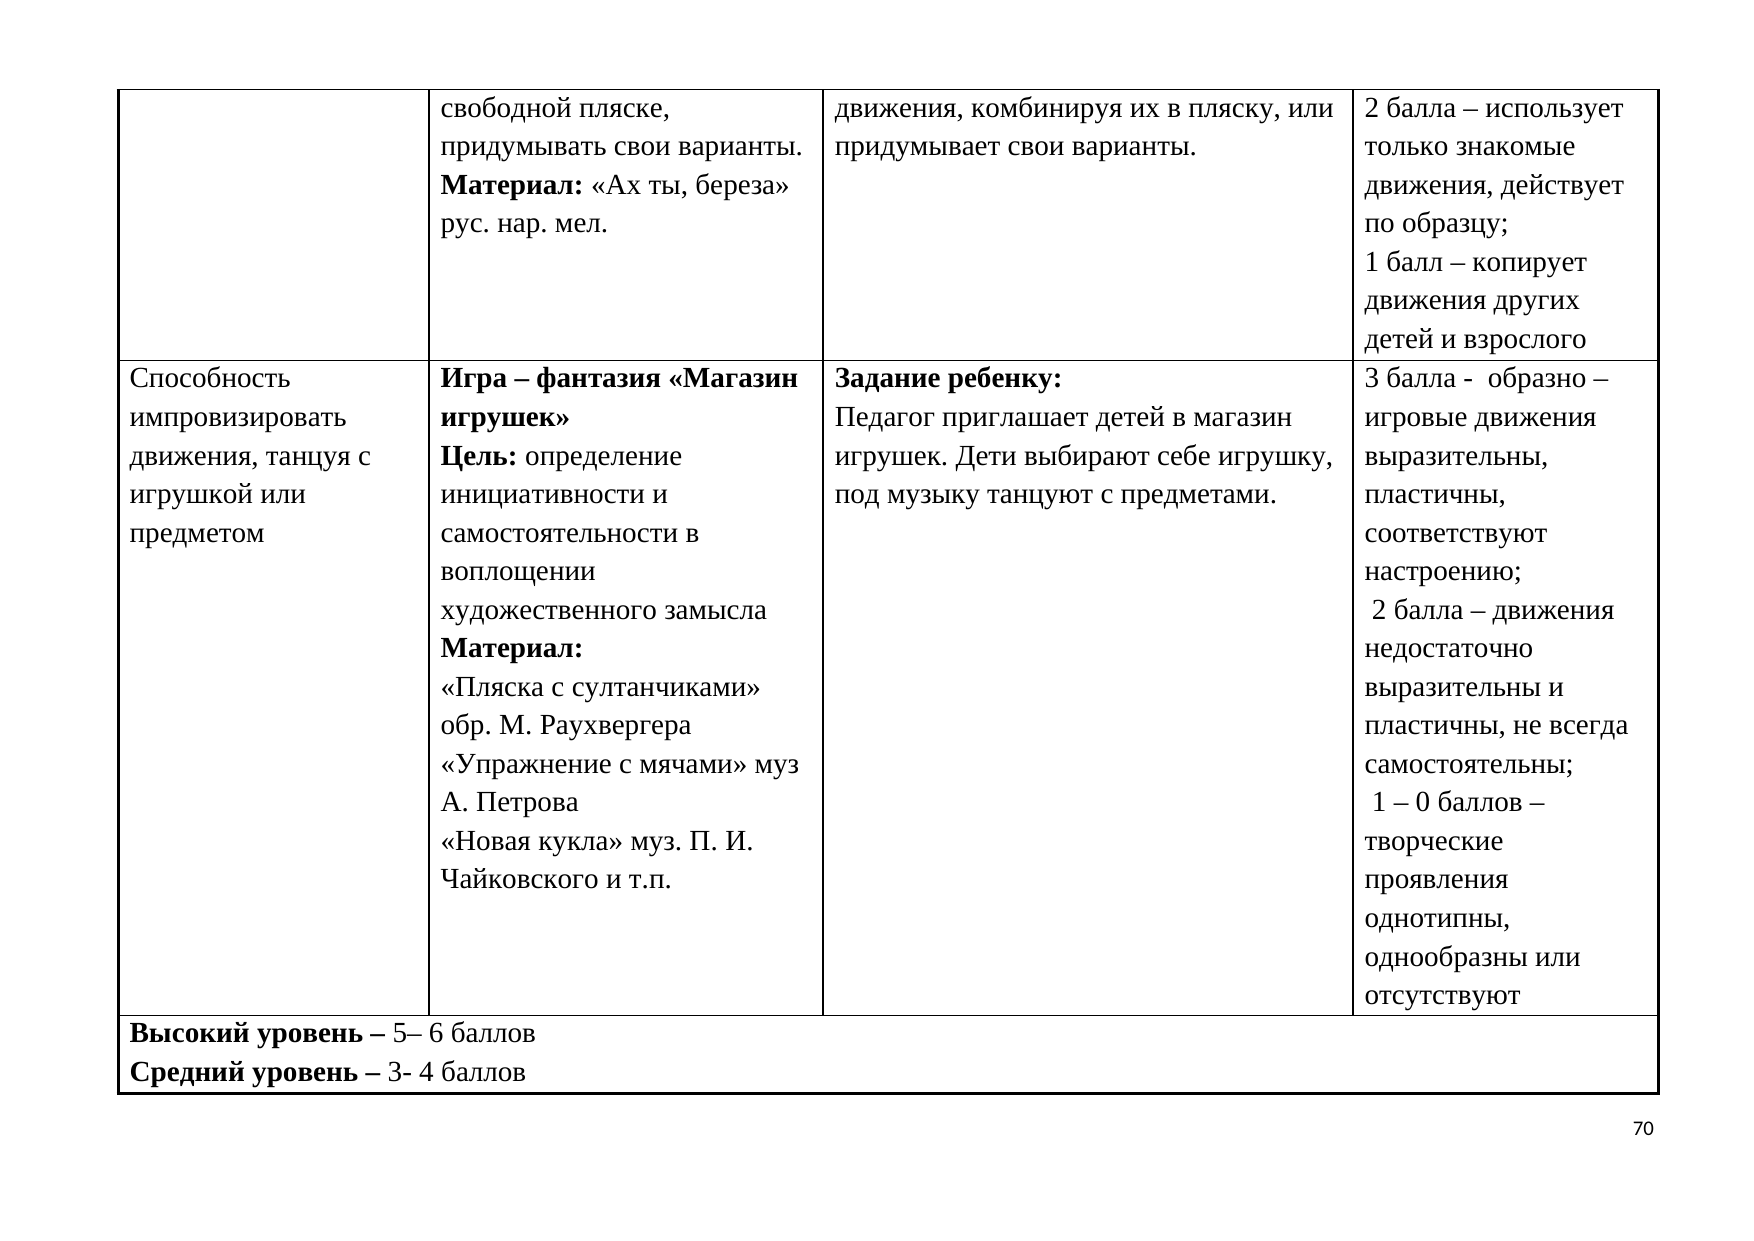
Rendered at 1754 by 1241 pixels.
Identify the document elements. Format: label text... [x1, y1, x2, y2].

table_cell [824, 90, 1352, 359]
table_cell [430, 90, 822, 359]
table_cell Задание ребенку: Педагог приглашает детей в магазин игрушек. Дети выбирают себе игрушку, под музыку танцуют с предметами. [824, 361, 1352, 1014]
table_cell Способность импровизировать движения, танцуя с игрушкой или предметом [120, 361, 428, 1014]
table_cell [1354, 90, 1657, 359]
table_cell 3 балла - образно – игровые движения выразительны, пластичны, соответствуют настроению; 2 балла – движения недостаточно выразительны и пластичны, не всегда самостоятельны; 1 – 0 баллов – творческие проявления однотипны, однообразны или отсутствуют [1354, 361, 1657, 1014]
table_cell Игра – фантазия «Магазин игрушек» Цель: определение инициативности и самостоятельности в воплощении художественного замысла Материал: «Пляска с султанчиками» обр. М. Раухвергера «Упражнение с мячами» муз А. Петрова «Новая кукла» муз. П. И. Чайковского и т.п. [430, 361, 822, 1014]
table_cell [120, 90, 428, 359]
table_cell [120, 1016, 1657, 1092]
